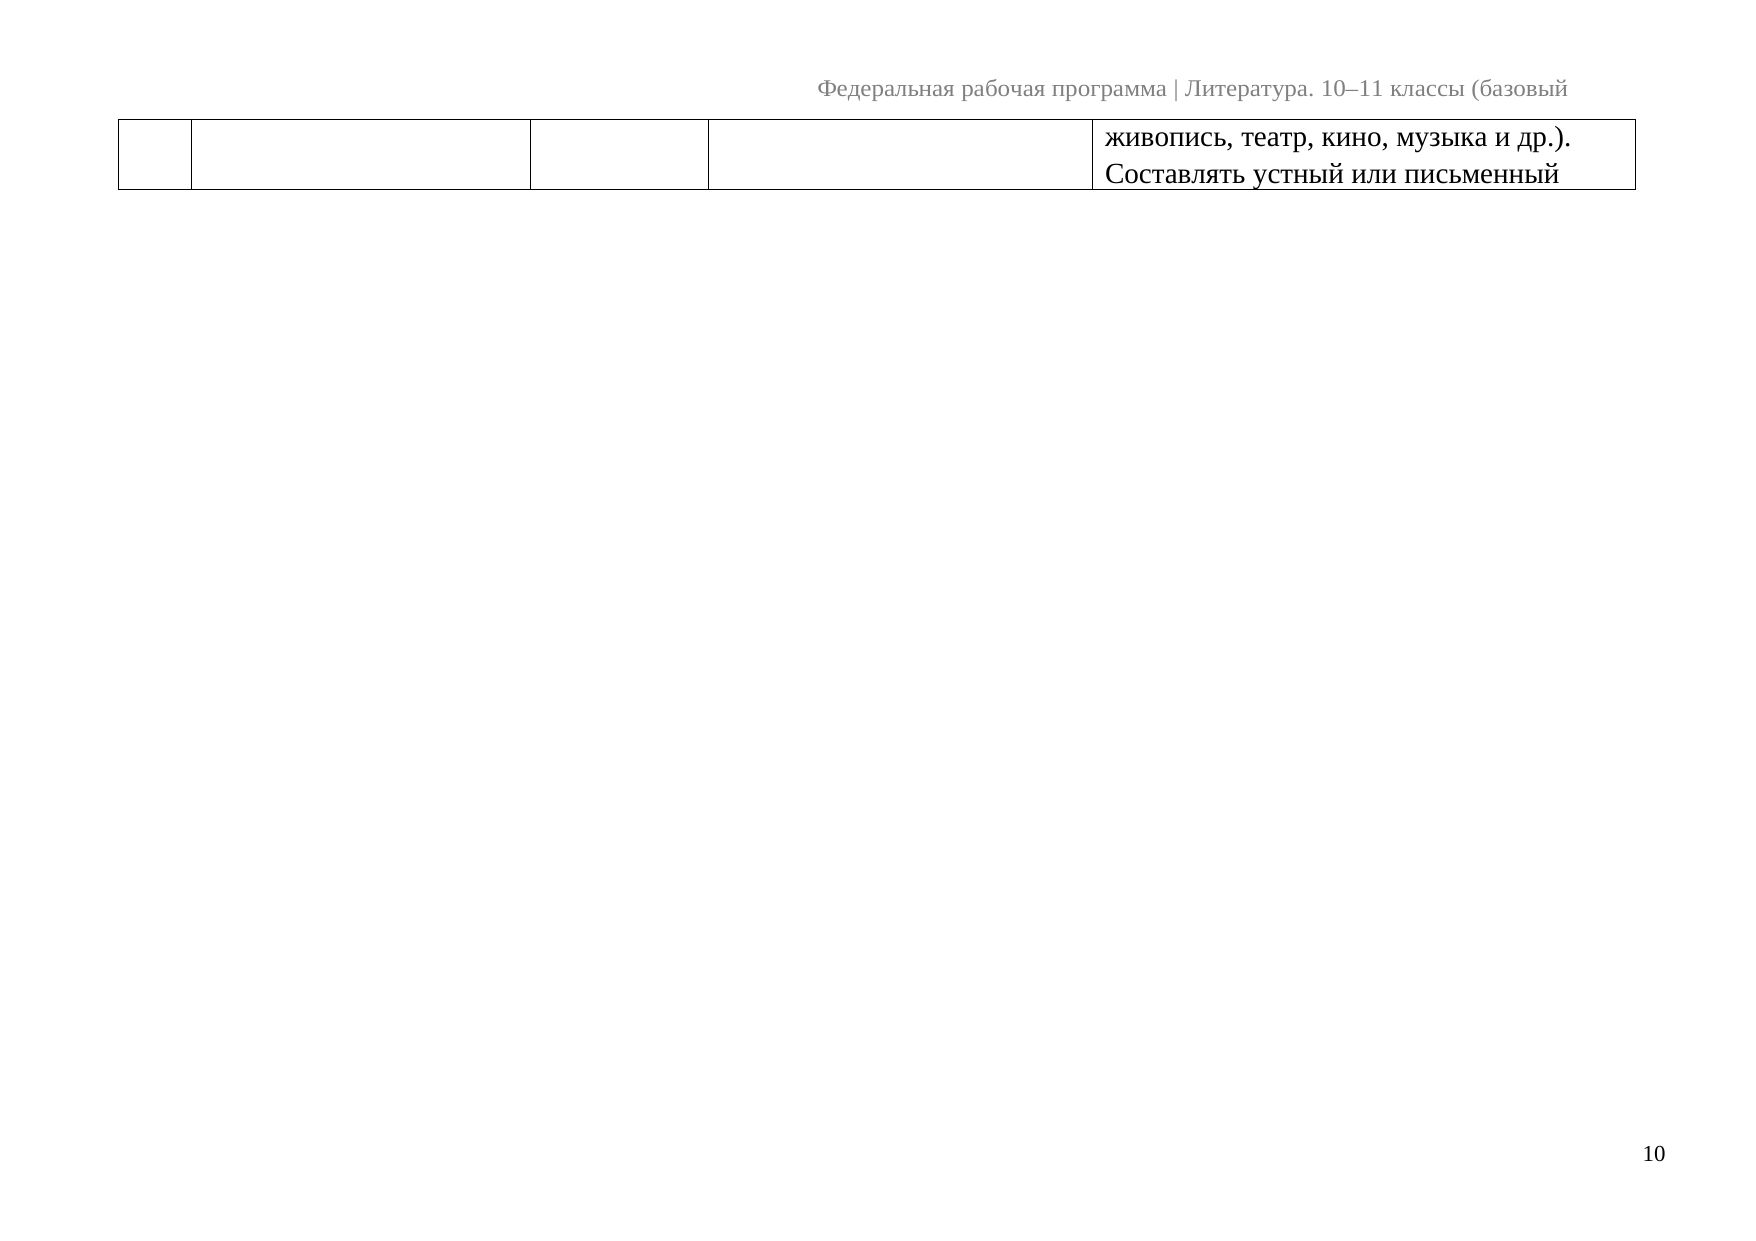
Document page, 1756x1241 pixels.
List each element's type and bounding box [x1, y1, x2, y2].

table_header [709, 120, 1092, 189]
table_header [119, 120, 191, 189]
table_header [1093, 120, 1635, 189]
table_header [192, 120, 530, 189]
table_header [531, 120, 708, 189]
